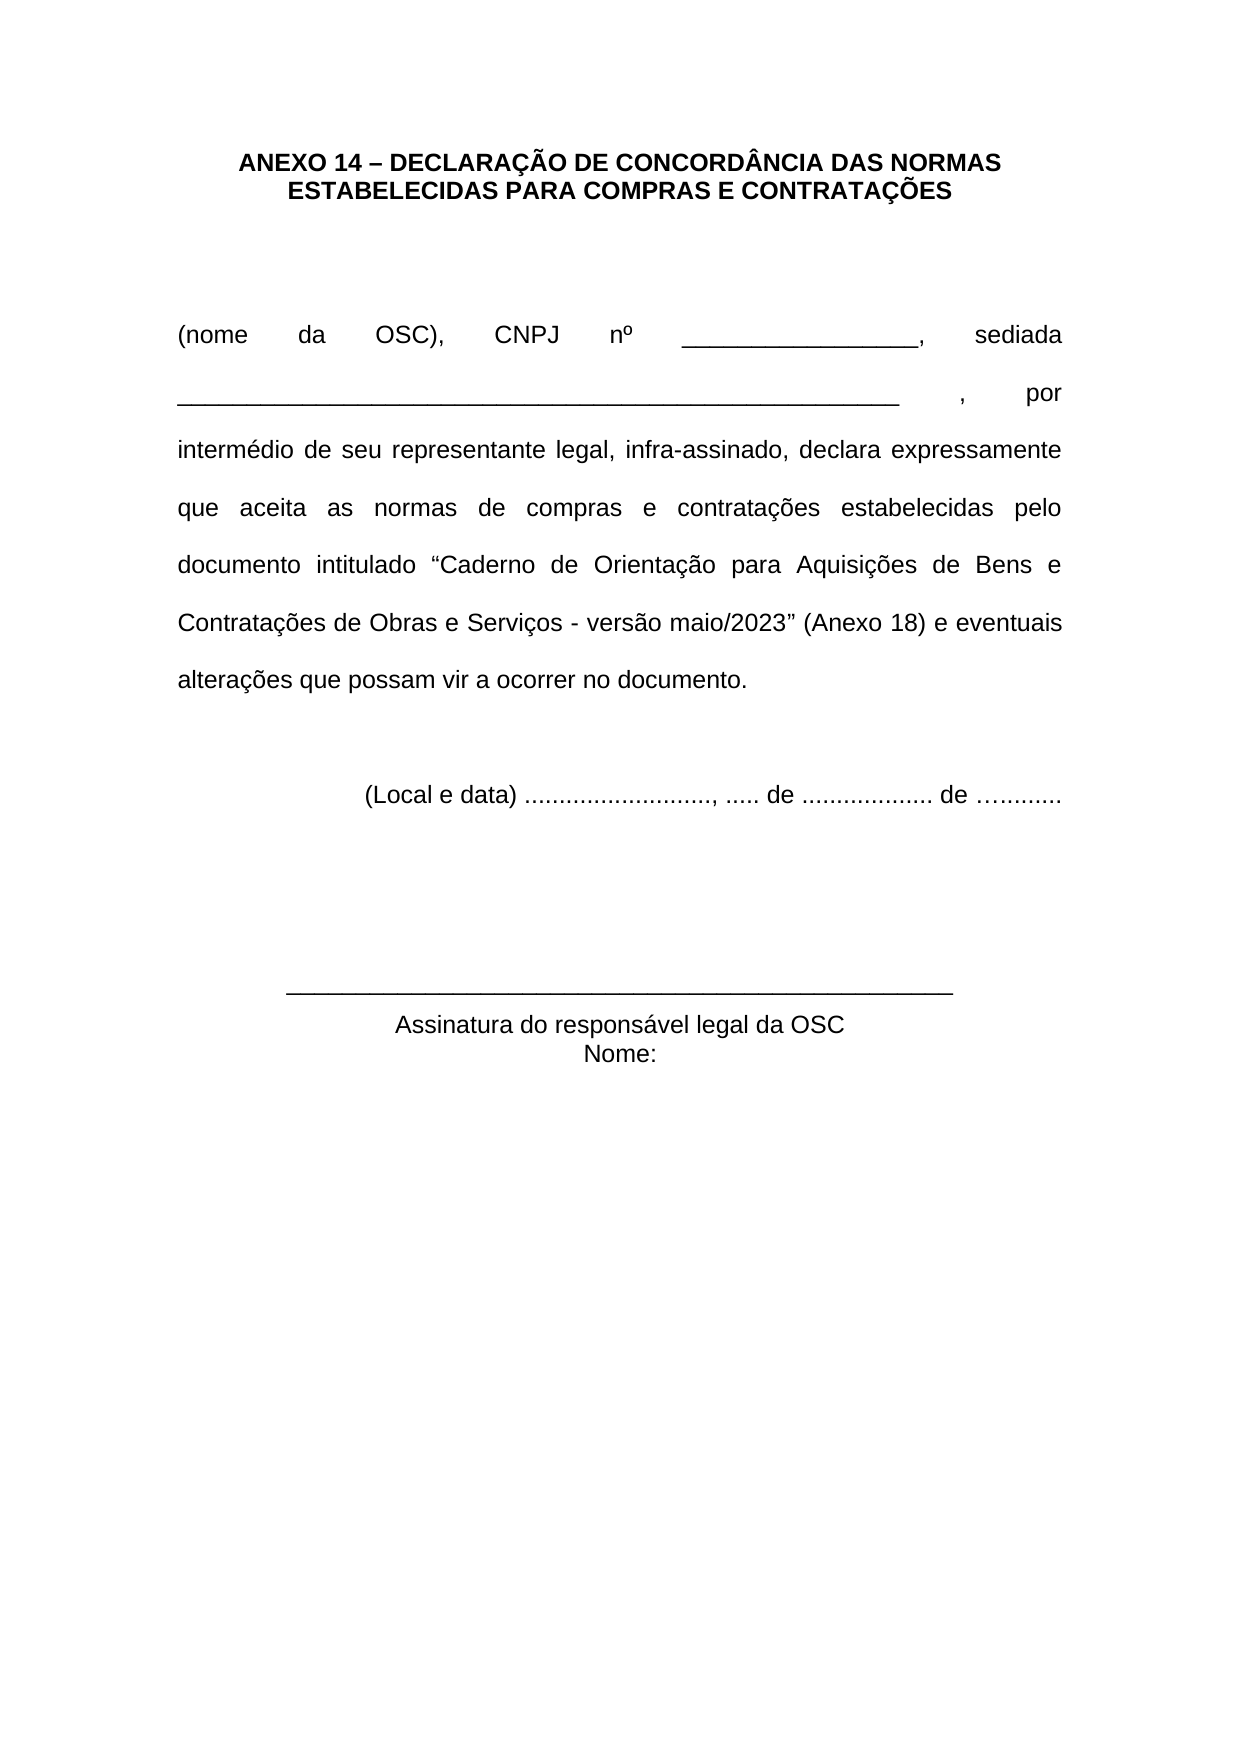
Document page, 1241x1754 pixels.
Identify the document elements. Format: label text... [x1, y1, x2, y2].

text (nome da OSC), CNPJ nº _________________, sediada ____________________________________________________ , por intermédio de seu representante legal, infra-assinado, declara expressamente que aceita as normas de compras e contratações estabelecidas pelo documento intitulado “Caderno de Orientação para Aquisições de Bens e Contratações de Obras e Serviços - versão maio/2023” (Anexo 18) e eventuais alterações que possam vir a ocorrer no documento. [177, 320, 1063, 694]
text ANEXO 14 – DECLARAÇÃO DE CONCORDÂNCIA DAS NORMAS ESTABELECIDAS PARA COMPRAS E CONTRATAÇÕES [177, 148, 1063, 205]
text Assinatura do responsável legal da OSC [177, 1010, 1063, 1039]
text (Local e data) ..........................., ..... de ................... de …......... [177, 780, 1063, 809]
text ________________________________________________ [177, 967, 1063, 996]
text Nome: [177, 1039, 1063, 1068]
